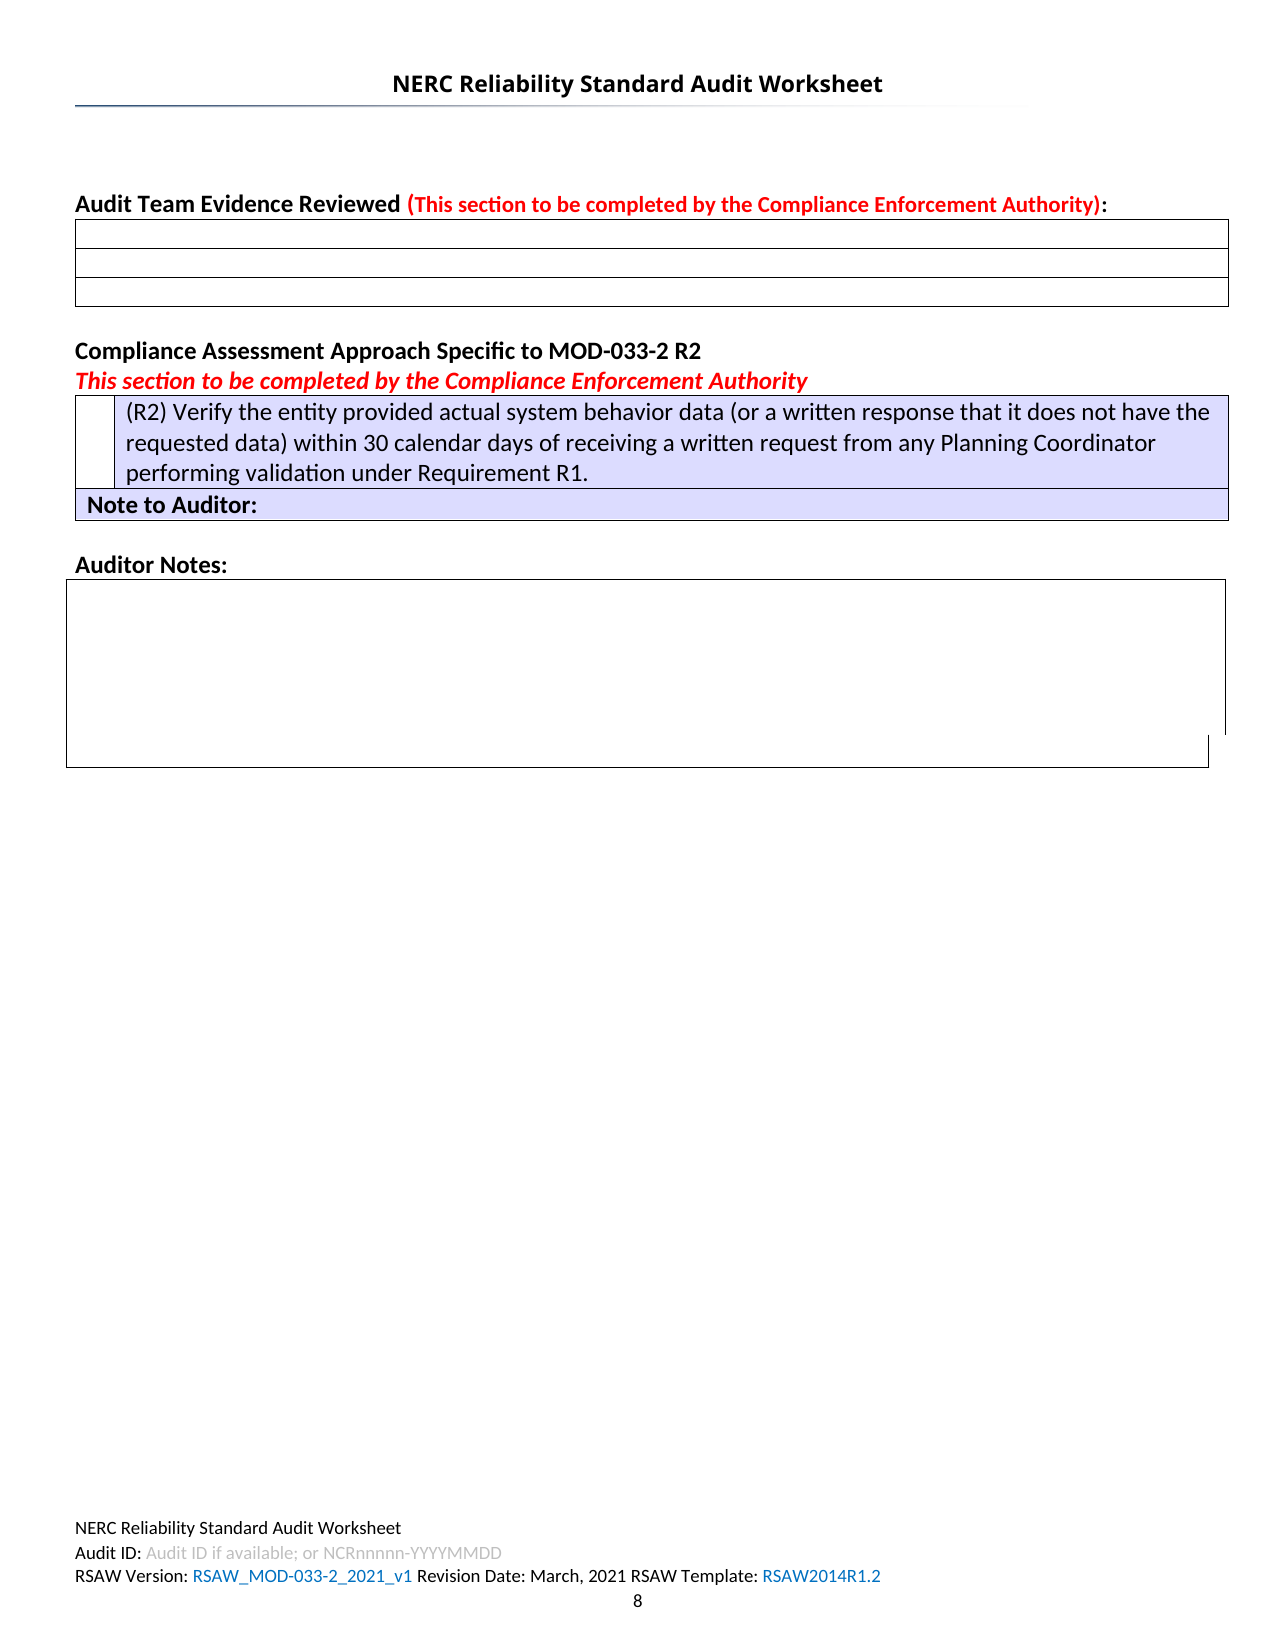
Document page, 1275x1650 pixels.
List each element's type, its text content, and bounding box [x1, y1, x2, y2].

table_header [76, 220, 1228, 247]
table_header [76, 396, 114, 488]
table_header (R2) Verify the entity provided actual system behavior data (or a written response that it does not have the requested data) within 30 calendar days of receiving a written request from any Planning Coordinator performing validation under Requirement R1. [115, 396, 1228, 488]
text Auditor Notes: [75, 551, 1200, 579]
text Audit Team Evidence Reviewed (This section to be completed by the Compliance Enforcement Authority): [75, 191, 1200, 218]
picture [75, 105, 1052, 114]
text Compliance Assessment Approach Specific to MOD-033-2 R2 [75, 337, 1200, 365]
table_cell Note to Auditor: [76, 489, 1228, 519]
text This section to be completed by the Compliance Enforcement Authority [75, 365, 1200, 395]
table_cell [76, 249, 1228, 277]
table_cell [76, 278, 1228, 306]
